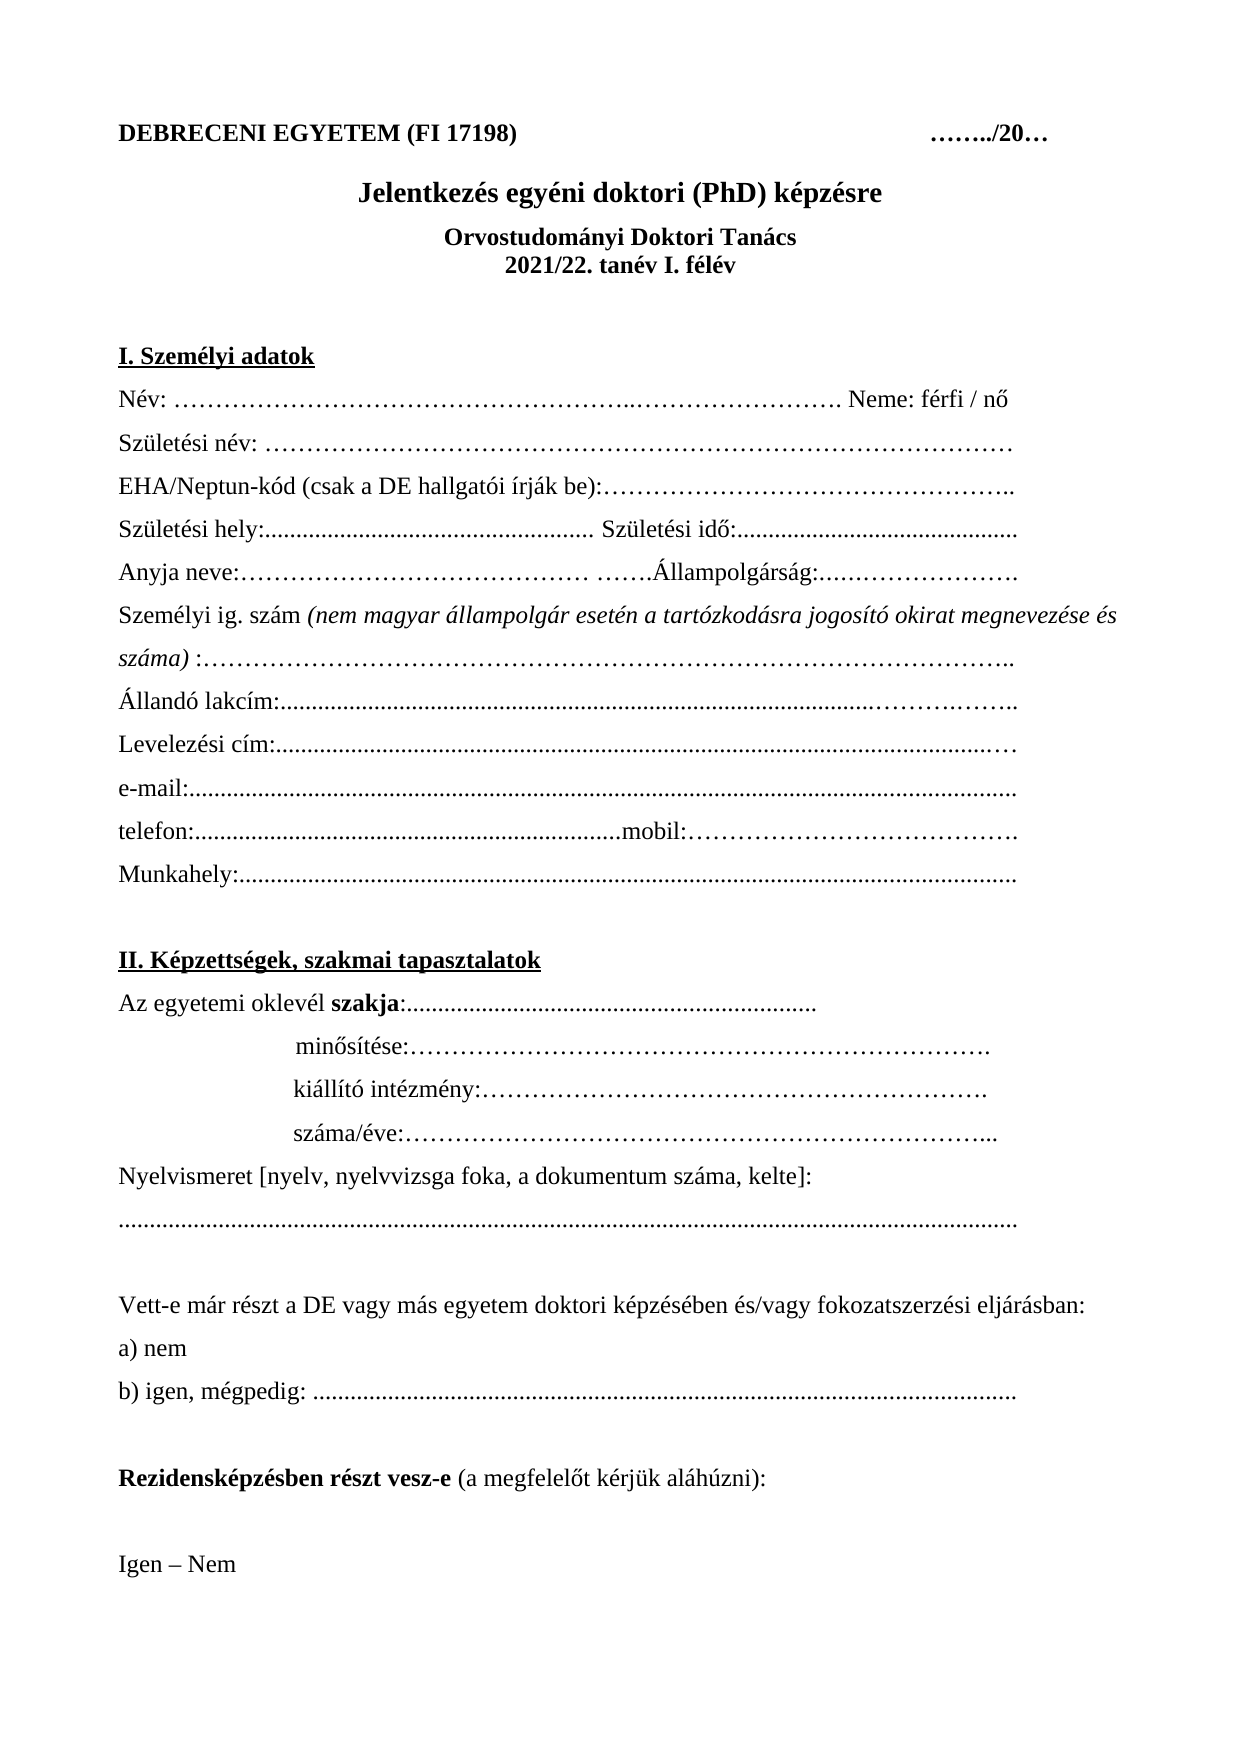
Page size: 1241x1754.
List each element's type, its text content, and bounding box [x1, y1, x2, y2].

text Vett-e már részt a DE vagy más egyetem doktori képzésében és/vagy fokozatszerzési eljárásban: [118, 1290, 1122, 1319]
subtitle Jelentkezés egyéni doktori (PhD) képzésre [118, 176, 1122, 209]
text Név: ………………………………………………..……………………. Neme: férfi / nő [118, 384, 1122, 413]
text Munkahely: [118, 859, 1122, 888]
subtitle Orvostudományi Doktori Tanács [118, 222, 1122, 250]
text Az egyetemi oklevél szakja: [118, 988, 1122, 1017]
text b) igen, mégpedig: [118, 1376, 1122, 1405]
text 2021/22. tanév I. félév [118, 250, 1122, 279]
text Állandó lakcím: ……….…….. [118, 686, 1122, 715]
text Nyelvismeret [nyelv, nyelvvizsga foka, a dokumentum száma, kelte]: [118, 1161, 1122, 1189]
text Születési név: ……………………………………………………………………………… [118, 428, 1122, 456]
text e-mail: [118, 773, 1122, 801]
text II. Képzettségek, szakmai tapasztalatok [118, 945, 1122, 974]
text minősítése:……………………………………………………………. [266, 1031, 1122, 1060]
text a) nem [118, 1333, 1122, 1362]
text Rezidensképzésben részt vesz-e (a megfelelőt kérjük aláhúzni): [118, 1463, 1122, 1491]
text Levelezési cím: … [118, 729, 1122, 758]
text EHA/Neptun-kód (csak a DE hallgatói írják be):………………………………………….. [118, 471, 1122, 499]
text kiállító intézmény:……………………………………………………. [118, 1074, 1122, 1103]
text Igen – Nem [118, 1549, 1122, 1578]
text telefon: mobil:…………………………………. [118, 816, 1122, 844]
text száma/éve:……………………………………………………………... [118, 1118, 1122, 1146]
text Születési hely: Születési idő: [118, 514, 1122, 543]
text Személyi ig. szám (nem magyar állampolgár esetén a tartózkodásra jogosító okirat megnevezése és száma) :…………………………………………………………………………………….. [118, 600, 1122, 672]
text I. Személyi adatok [118, 341, 1122, 370]
text Anyja neve:…………………………………… …….Állampolgárság: ………………. [118, 557, 1122, 586]
text DEBRECENI EGYETEM (FI 17198) ……../20… [118, 118, 1122, 176]
